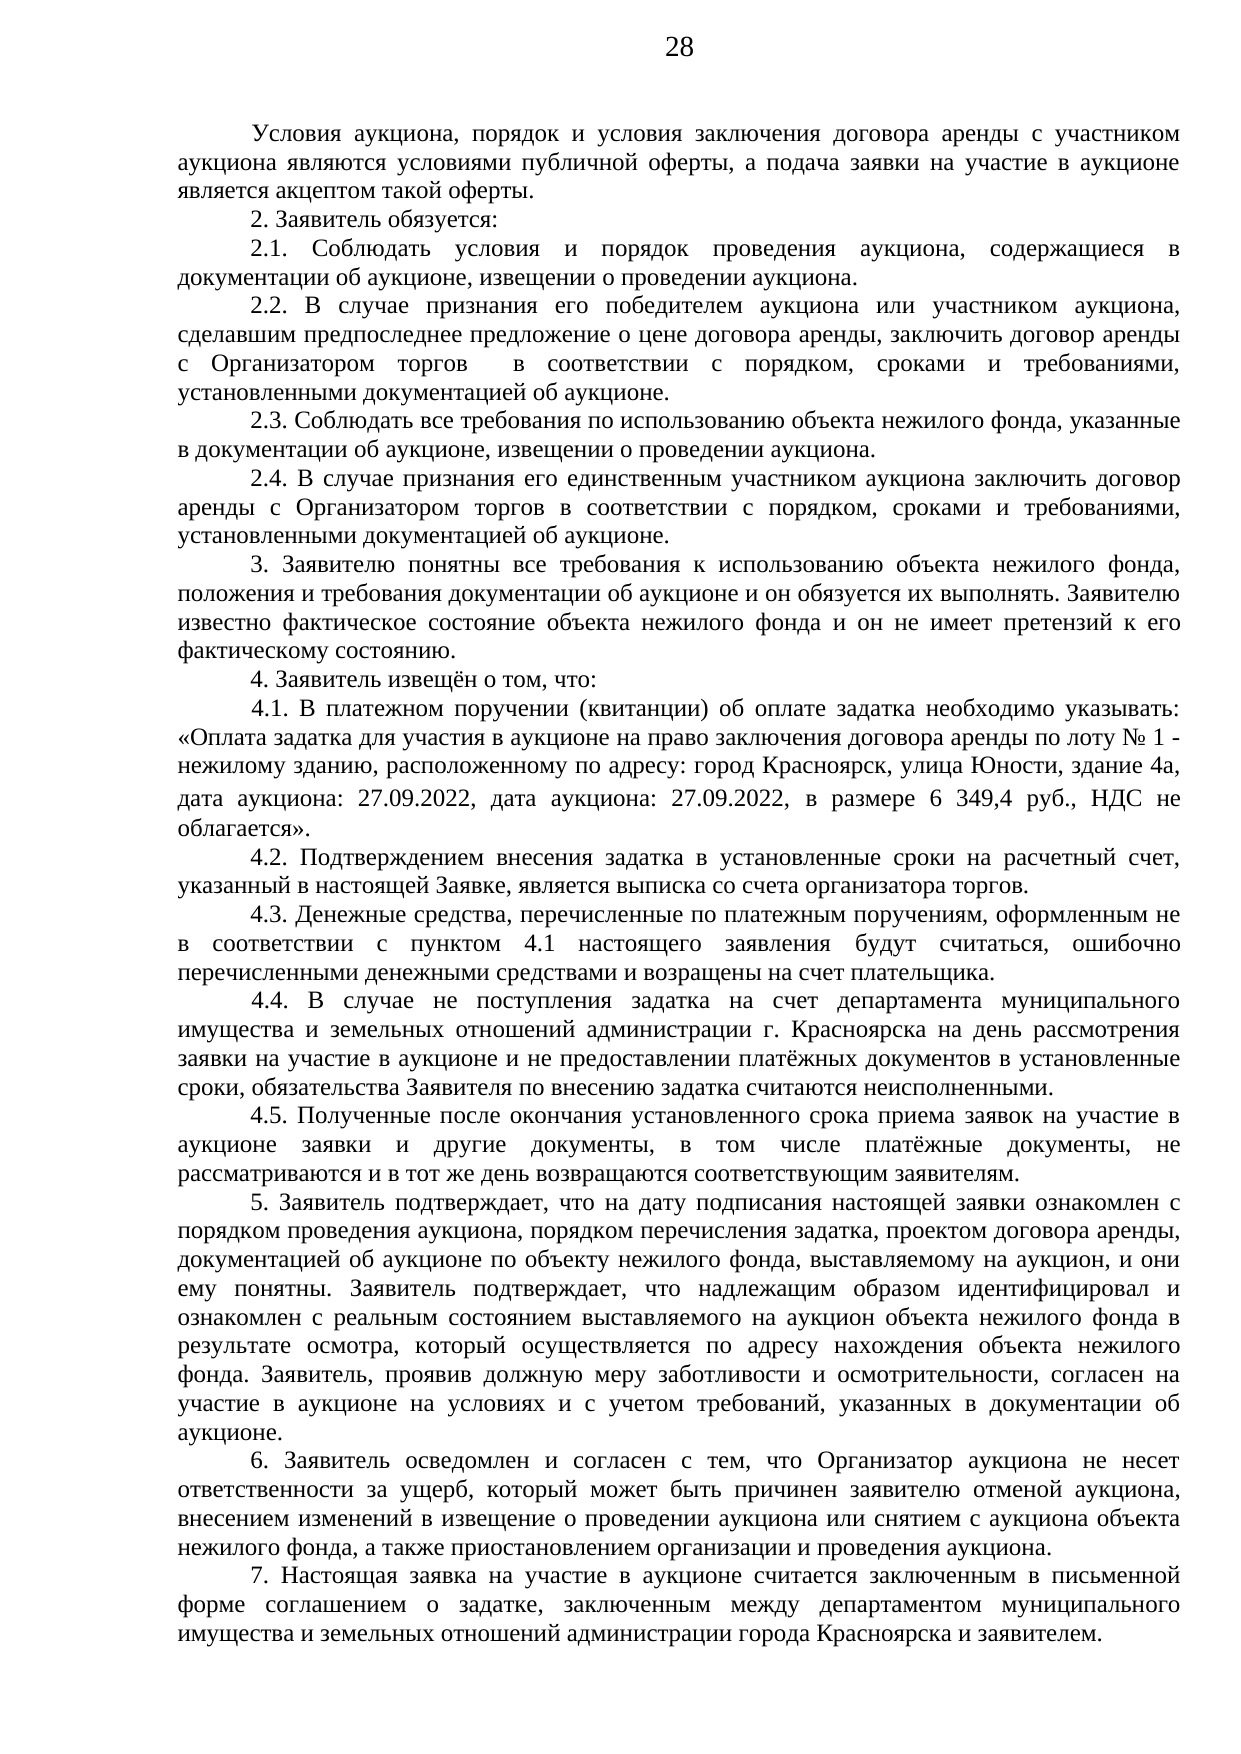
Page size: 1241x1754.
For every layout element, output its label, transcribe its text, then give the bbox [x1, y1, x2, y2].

text 2.4. В случае признания его единственным участником аукциона заключить договор аренды с Организатором торгов в соответствии с порядком, сроками и требованиями, установленными документацией об аукционе. [177, 463, 1181, 549]
text 3. Заявителю понятны все требования к использованию объекта нежилого фонда, положения и требования документации об аукционе и он обязуется их выполнять. Заявителю известно фактическое состояние объекта нежилого фонда и он не имеет претензий к его фактическому состоянию. [177, 549, 1181, 664]
text 4.5. Полученные после окончания установленного срока приема заявок на участие в аукционе заявки и другие документы, в том числе платёжные документы, не рассматриваются и в тот же день возвращаются соответствующим заявителям. [177, 1100, 1181, 1187]
text 4. Заявитель извещён о том, что: [177, 664, 1181, 693]
text 2.2. В случае признания его победителем аукциона или участником аукциона, сделавшим предпоследнее предложение о цене договора аренды, заключить договор аренды с Организатором торгов в соответствии с порядком, сроками и требованиями, установленными документацией об аукционе. [177, 291, 1181, 406]
text 2.3. Соблюдать все требования по использованию объекта нежилого фонда, указанные в документации об аукционе, извещении о проведении аукциона. [177, 406, 1181, 463]
text 7. Настоящая заявка на участие в аукционе считается заключенным в письменной форме соглашением о задатке, заключенным между департаментом муниципального имущества и земельных отношений администрации города Красноярска и заявителем. [177, 1560, 1181, 1647]
text 4.4. В случае не поступления задатка на счет департамента муниципального имущества и земельных отношений администрации г. Красноярска на день рассмотрения заявки на участие в аукционе и не предоставлении платёжных документов в установленные сроки, обязательства Заявителя по внесению задатка считаются неисполненными. [177, 985, 1181, 1100]
text 2. Заявитель обязуется: [177, 204, 1181, 233]
text 4.2. Подтверждением внесения задатка в установленные сроки на расчетный счет, указанный в настоящей Заявке, является выписка со счета организатора торгов. [177, 842, 1181, 899]
text Условия аукциона, порядок и условия заключения договора аренды с участником аукциона являются условиями публичной оферты, а подача заявки на участие в аукционе является акцептом такой оферты. [177, 118, 1181, 204]
text 5. Заявитель подтверждает, что на дату подписания настоящей заявки ознакомлен с порядком проведения аукциона, порядком перечисления задатка, проектом договора аренды, документацией об аукционе по объекту нежилого фонда, выставляемому на аукцион, и они ему понятны. Заявитель подтверждает, что надлежащим образом идентифицировал и ознакомлен с реальным состоянием выставляемого на аукцион объекта нежилого фонда в результате осмотра, который осуществляется по адресу нахождения объекта нежилого фонда. Заявитель, проявив должную меру заботливости и осмотрительности, согласен на участие в аукционе на условиях и с учетом требований, указанных в документации об аукционе. [177, 1187, 1181, 1445]
text 4.1. В платежном поручении (квитанции) об оплате задатка необходимо указывать: «Оплата задатка для участия в аукционе на право заключения договора аренды по лоту № 1 - нежилому зданию, расположенному по адресу: город Красноярск, улица Юности, здание 4а, дата аукциона: 27.09.2022, дата аукциона: 27.09.2022, в размере 6 349,4 руб., НДС не облагается». [177, 693, 1181, 842]
text 2.1. Соблюдать условия и порядок проведения аукциона, содержащиеся в документации об аукционе, извещении о проведении аукциона. [177, 233, 1181, 291]
text 6. Заявитель осведомлен и согласен с тем, что Организатор аукциона не несет ответственности за ущерб, который может быть причинен заявителю отменой аукциона, внесением изменений в извещение о проведении аукциона или снятием с аукциона объекта нежилого фонда, а также приостановлением организации и проведения аукциона. [177, 1445, 1181, 1560]
text 4.3. Денежные средства, перечисленные по платежным поручениям, оформленным не в соответствии с пунктом 4.1 настоящего заявления будут считаться, ошибочно перечисленными денежными средствами и возращены на счет плательщика. [177, 899, 1181, 985]
